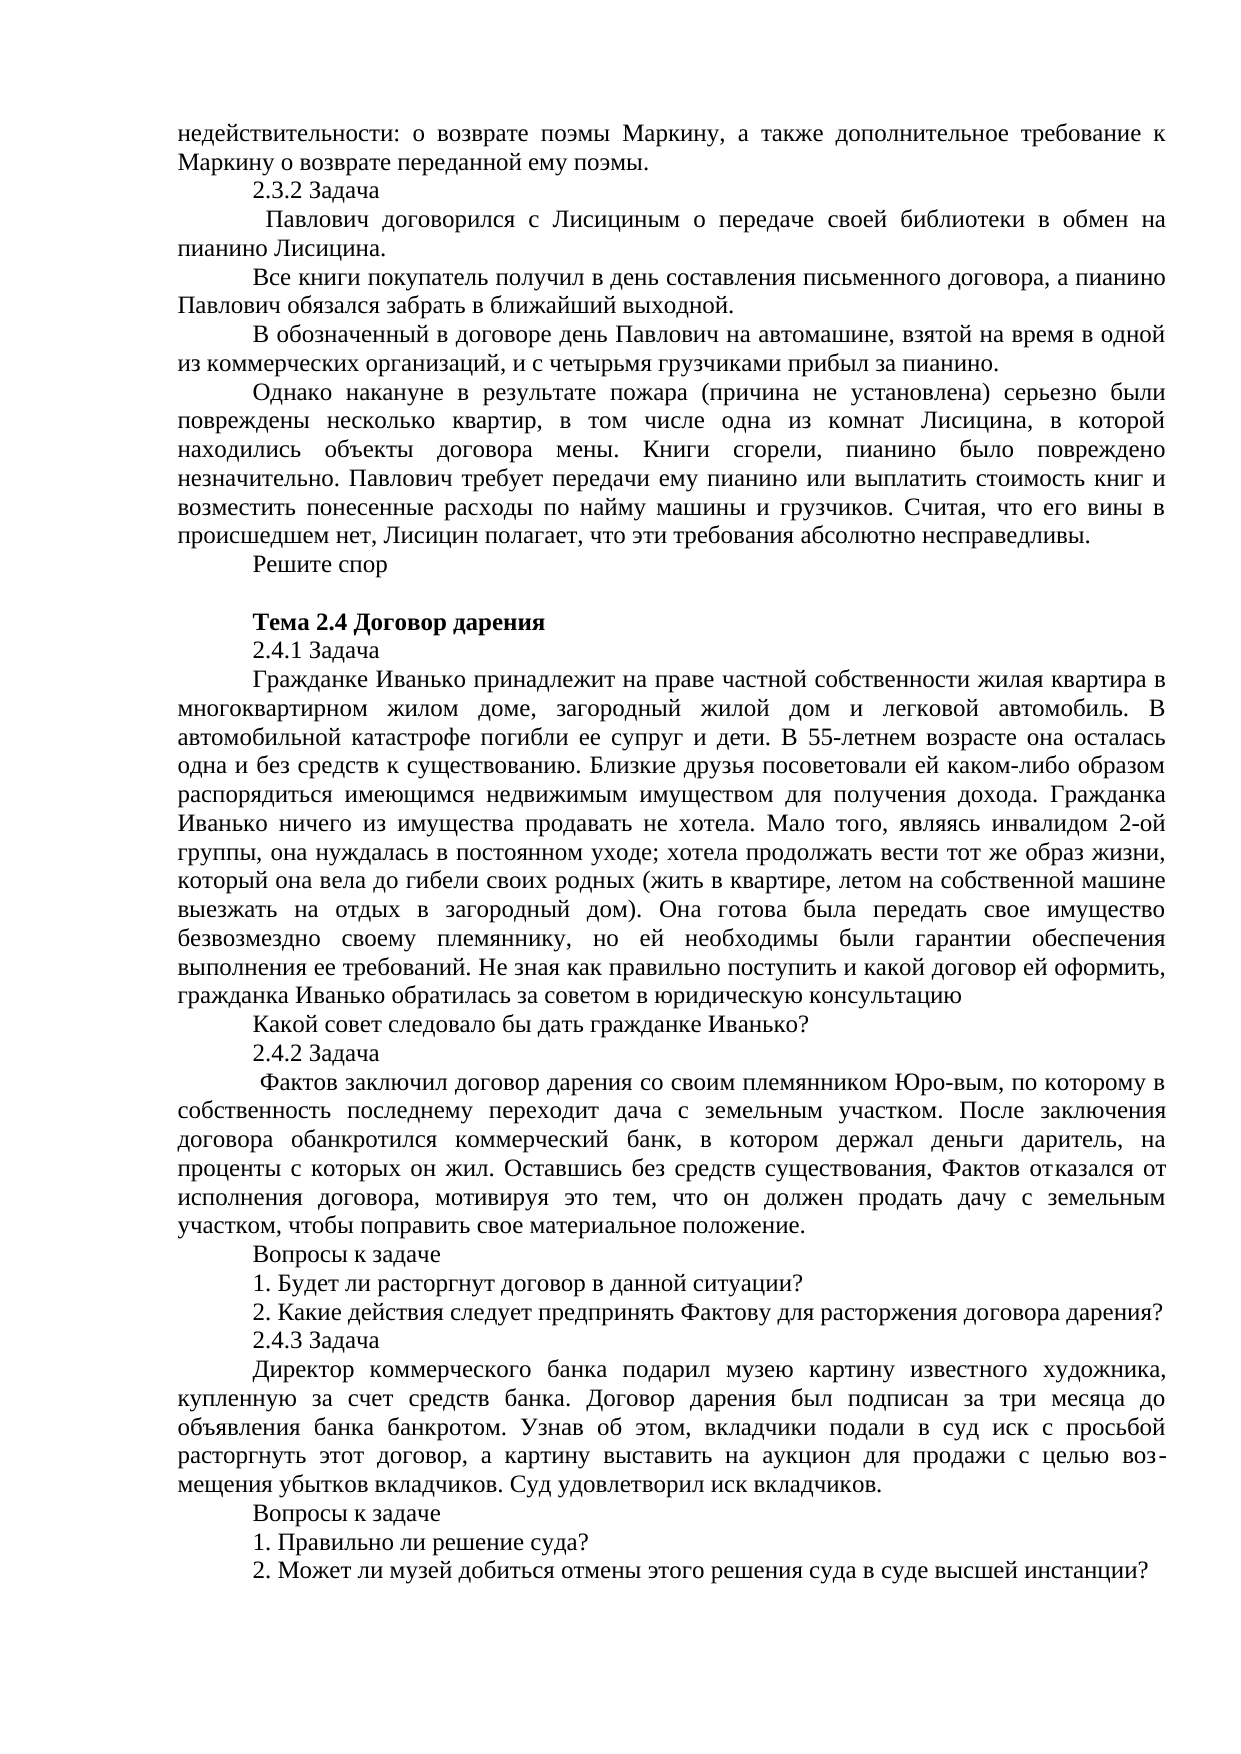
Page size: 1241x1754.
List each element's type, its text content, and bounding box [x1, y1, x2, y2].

text 1. Правильно ли решение суда? [177, 1527, 1167, 1556]
text Какой совет следовало бы дать гражданке Иванько? [177, 1009, 1167, 1038]
text 1. Будет ли расторгнут договор в данной ситуации? [177, 1268, 1167, 1297]
text 2.3.2 Задача [177, 176, 1167, 204]
text 2.4.1 Задача [177, 636, 1167, 664]
text Павлович договорился с Лисициным о передаче своей библиотеки в обмен на пианино Лисицина. [177, 204, 1167, 262]
text Директор коммерческого банка подарил музею картину известного художника, купленную за счет средств банка. Договор дарения был подписан за три месяца до объявления банка банкротом. Узнав об этом, вкладчики подали в суд иск с просьбой расторгнуть этот договор, а картину выставить на аукцион для продажи с целью возмещения убытков вкладчиков. Суд удовлетворил иск вкладчиков. [177, 1354, 1167, 1498]
text 2.4.3 Задача [177, 1326, 1167, 1354]
text Гражданке Иванько принадлежит на праве частной собственности жилая квартира в многоквартирном жилом доме, загородный жилой дом и легковой автомобиль. В автомобильной катастрофе погибли ее супруг и дети. В 55-летнем возрасте она осталась одна и без средств к существованию. Близкие друзья посоветовали ей каком-либо образом распорядиться имеющимся недвижимым имуществом для получения дохода. Гражданка Иванько ничего из имущества продавать не хотела. Мало того, являясь инвалидом 2-ой группы, она нуждалась в постоянном уходе; хотела продолжать вести тот же образ жизни, который она вела до гибели своих родных (жить в квартире, летом на собственной машине выезжать на отдых в загородный дом). Она готова была передать свое имущество безвозмездно своему племяннику, но ей необходимы были гарантии обеспечения выполнения ее требований. Не зная как правильно поступить и какой договор ей оформить, гражданка Иванько обратилась за советом в юридическую консультацию [177, 664, 1167, 1009]
text Все книги покупатель получил в день составления письменного договора, а пианино Павлович обязался забрать в ближайший выходной. [177, 262, 1167, 319]
text В обозначенный в договоре день Павлович на автомашине, взятой на время в одной из коммерческих организаций, и с четырьмя грузчиками прибыл за пианино. [177, 319, 1167, 377]
text 2. Какие действия следует предпринять Фактову для расторжения договора дарения? [177, 1297, 1167, 1326]
text Фактов заключил договор дарения со своим племянником Юро-вым, по которому в собственность последнему переходит дача с земельным участком. После заключения договора обанкротился коммерческий банк, в котором держал деньги даритель, на проценты с которых он жил. Оставшись без средств существования, Фактов отказался от исполнения договора, мотивируя это тем, что он должен продать дачу с земельным участком, чтобы поправить свое материальное положение. [177, 1067, 1167, 1239]
text Тема 2.4 Договор дарения [177, 607, 1167, 636]
text Вопросы к задаче [177, 1239, 1167, 1268]
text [177, 118, 1167, 176]
text 2. Может ли музей добиться отмены этого решения суда в суде высшей инстанции? [177, 1556, 1167, 1584]
text Вопросы к задаче [177, 1498, 1167, 1527]
text Однако накануне в результате пожара (причина не установлена) серьезно были повреждены несколько квартир, в том числе одна из комнат Лисицина, в которой находились объекты договора мены. Книги сгорели, пианино было повреждено незначительно. Павлович требует передачи ему пианино или выплатить стоимость книг и возместить понесенные расходы по найму машины и грузчиков. Считая, что его вины в происшедшем нет, Лисицин полагает, что эти требования абсолютно несправедливы. [177, 377, 1167, 549]
text 2.4.2 Задача [177, 1038, 1167, 1067]
text Решите спор [177, 549, 1167, 578]
